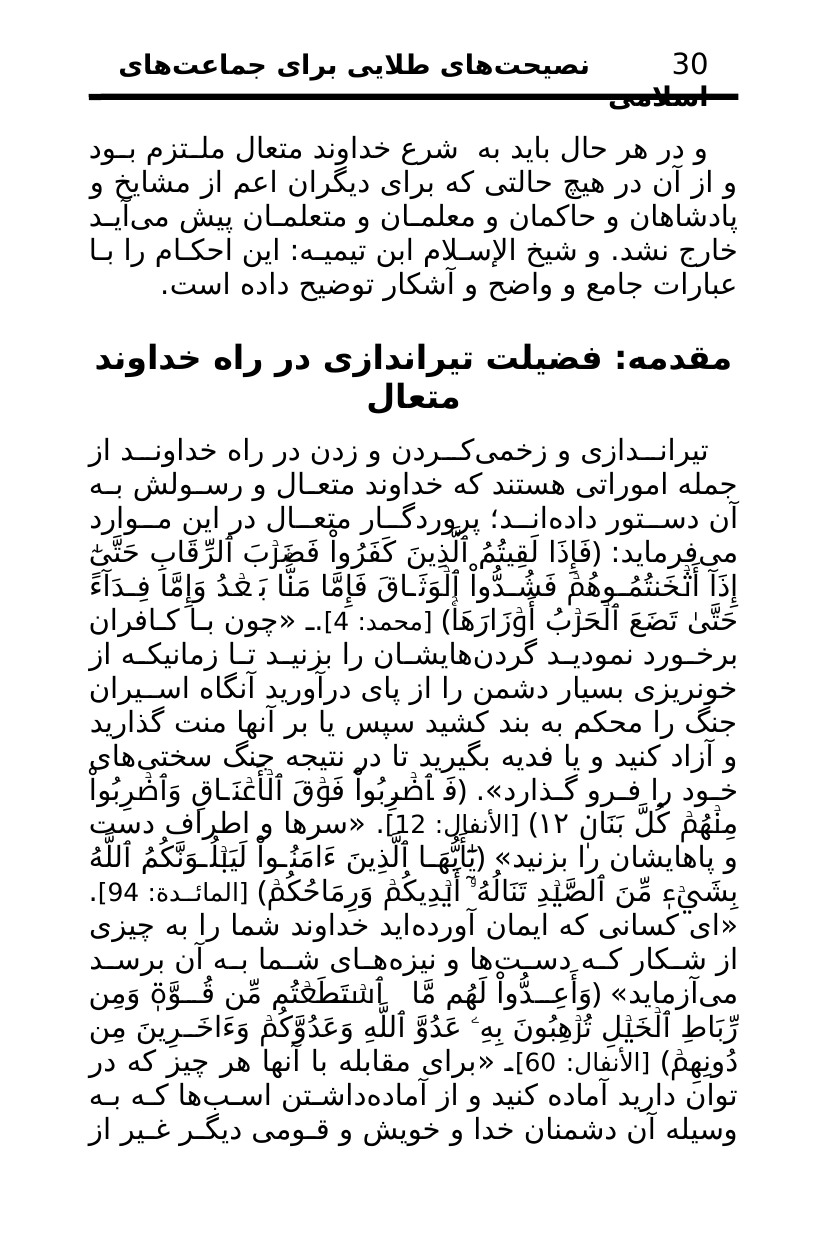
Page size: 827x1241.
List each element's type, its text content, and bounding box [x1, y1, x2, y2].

text مقدمه: فضيلت تيراندازی در راه خداوند متعال [89, 339, 738, 417]
text و در هر حال باید به شرع خداوند متعال ملتزم بود و از آن در هیچ حالتی که برای دیگران اعم از مشایخ و پادشاهان و حاکمان و معلمان و متعلمان پیش می‌آید خارج نشد. و شیخ الإسلام ابن تیمیه: این احکام را با عبارات جامع و واضح و آشکار توضیح داده است. [89, 132, 738, 301]
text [89, 433, 738, 1146]
